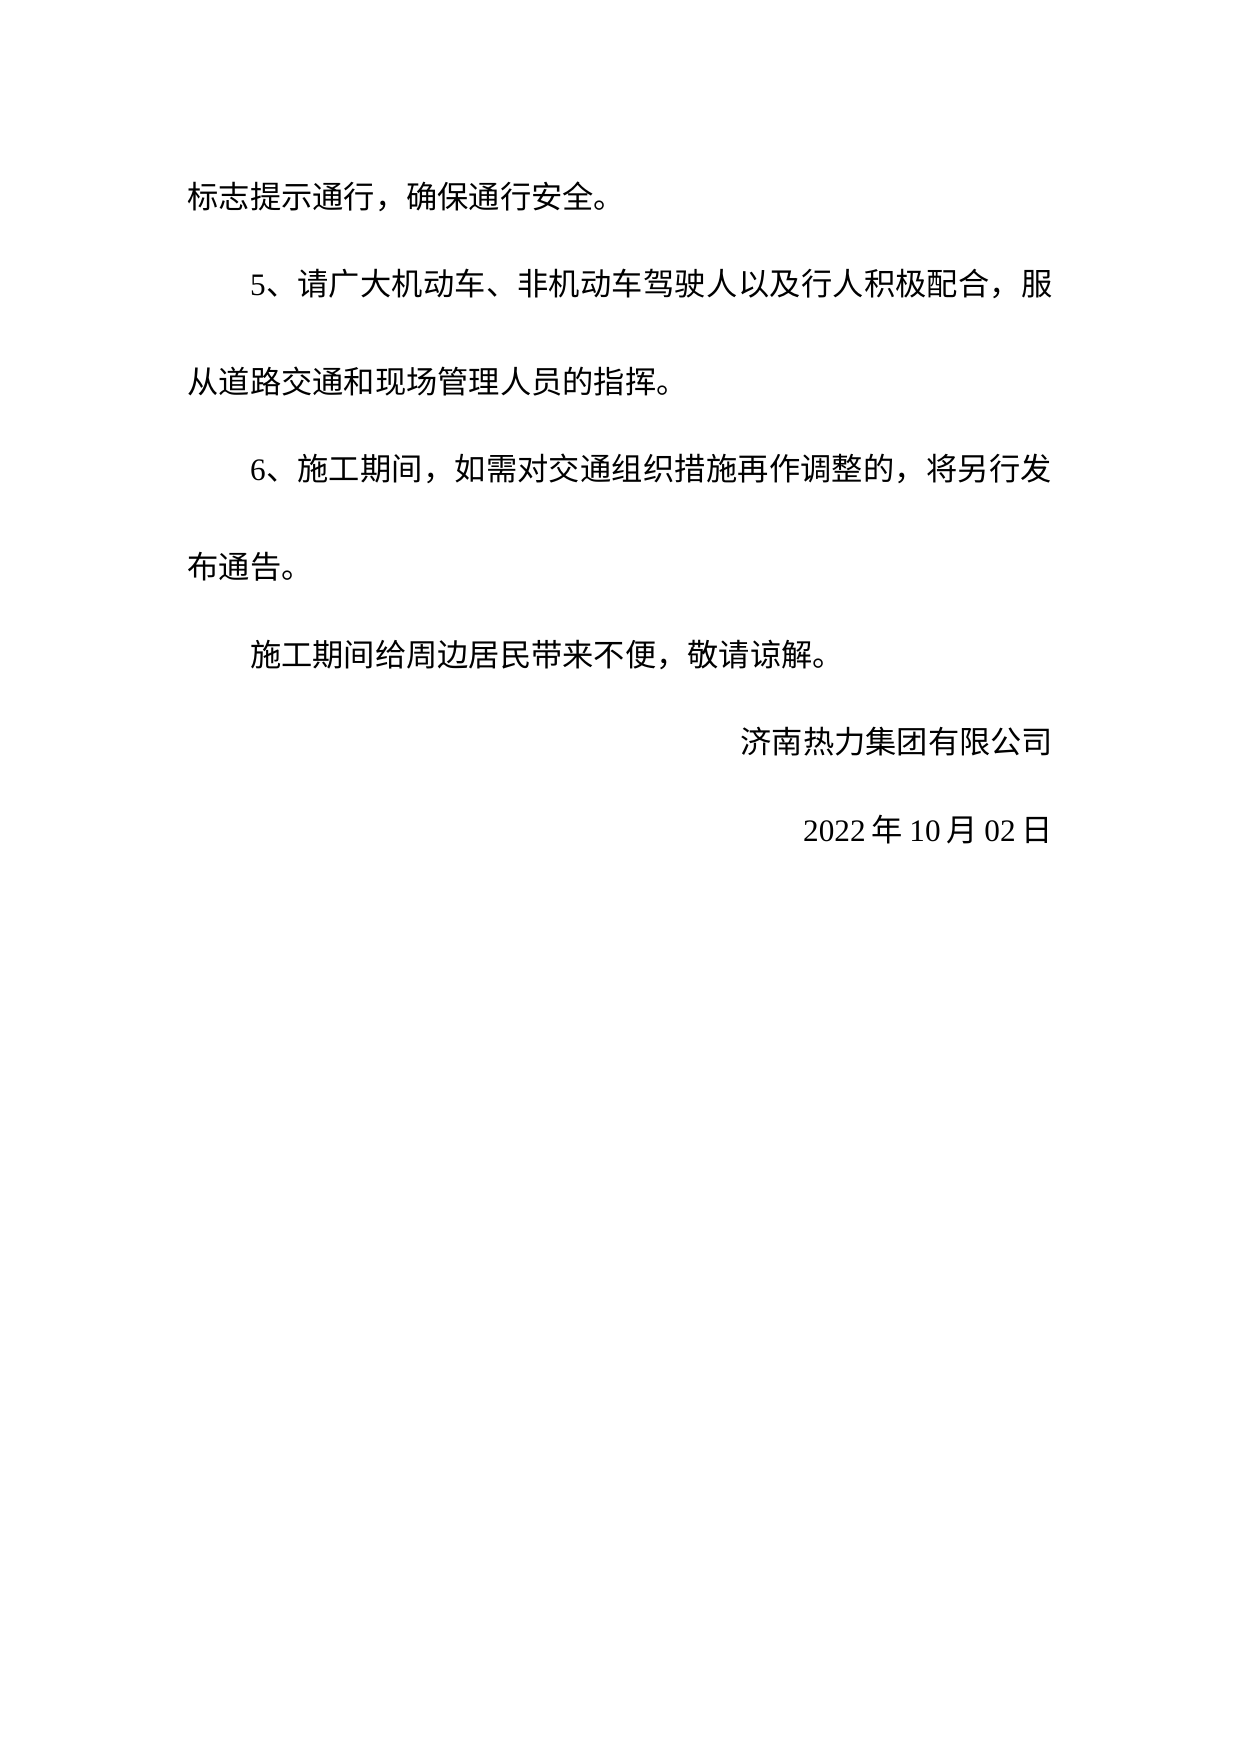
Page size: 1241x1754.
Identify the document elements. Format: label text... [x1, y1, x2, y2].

text 施工期间给周边居民带来不便，敬请谅解。 [187, 620, 1053, 685]
text 济南热力集团有限公司 [187, 707, 1053, 772]
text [187, 162, 1053, 227]
text 5、请广大机动车、非机动车驾驶⼈以及行人积极配合，服从道路交通和现场管理⼈员的指挥。 [187, 249, 1053, 412]
text 6、施工期间，如需对交通组织措施再作调整的，将另行发布通告。 [187, 435, 1053, 597]
text 2022年10月02日 [187, 795, 1053, 860]
